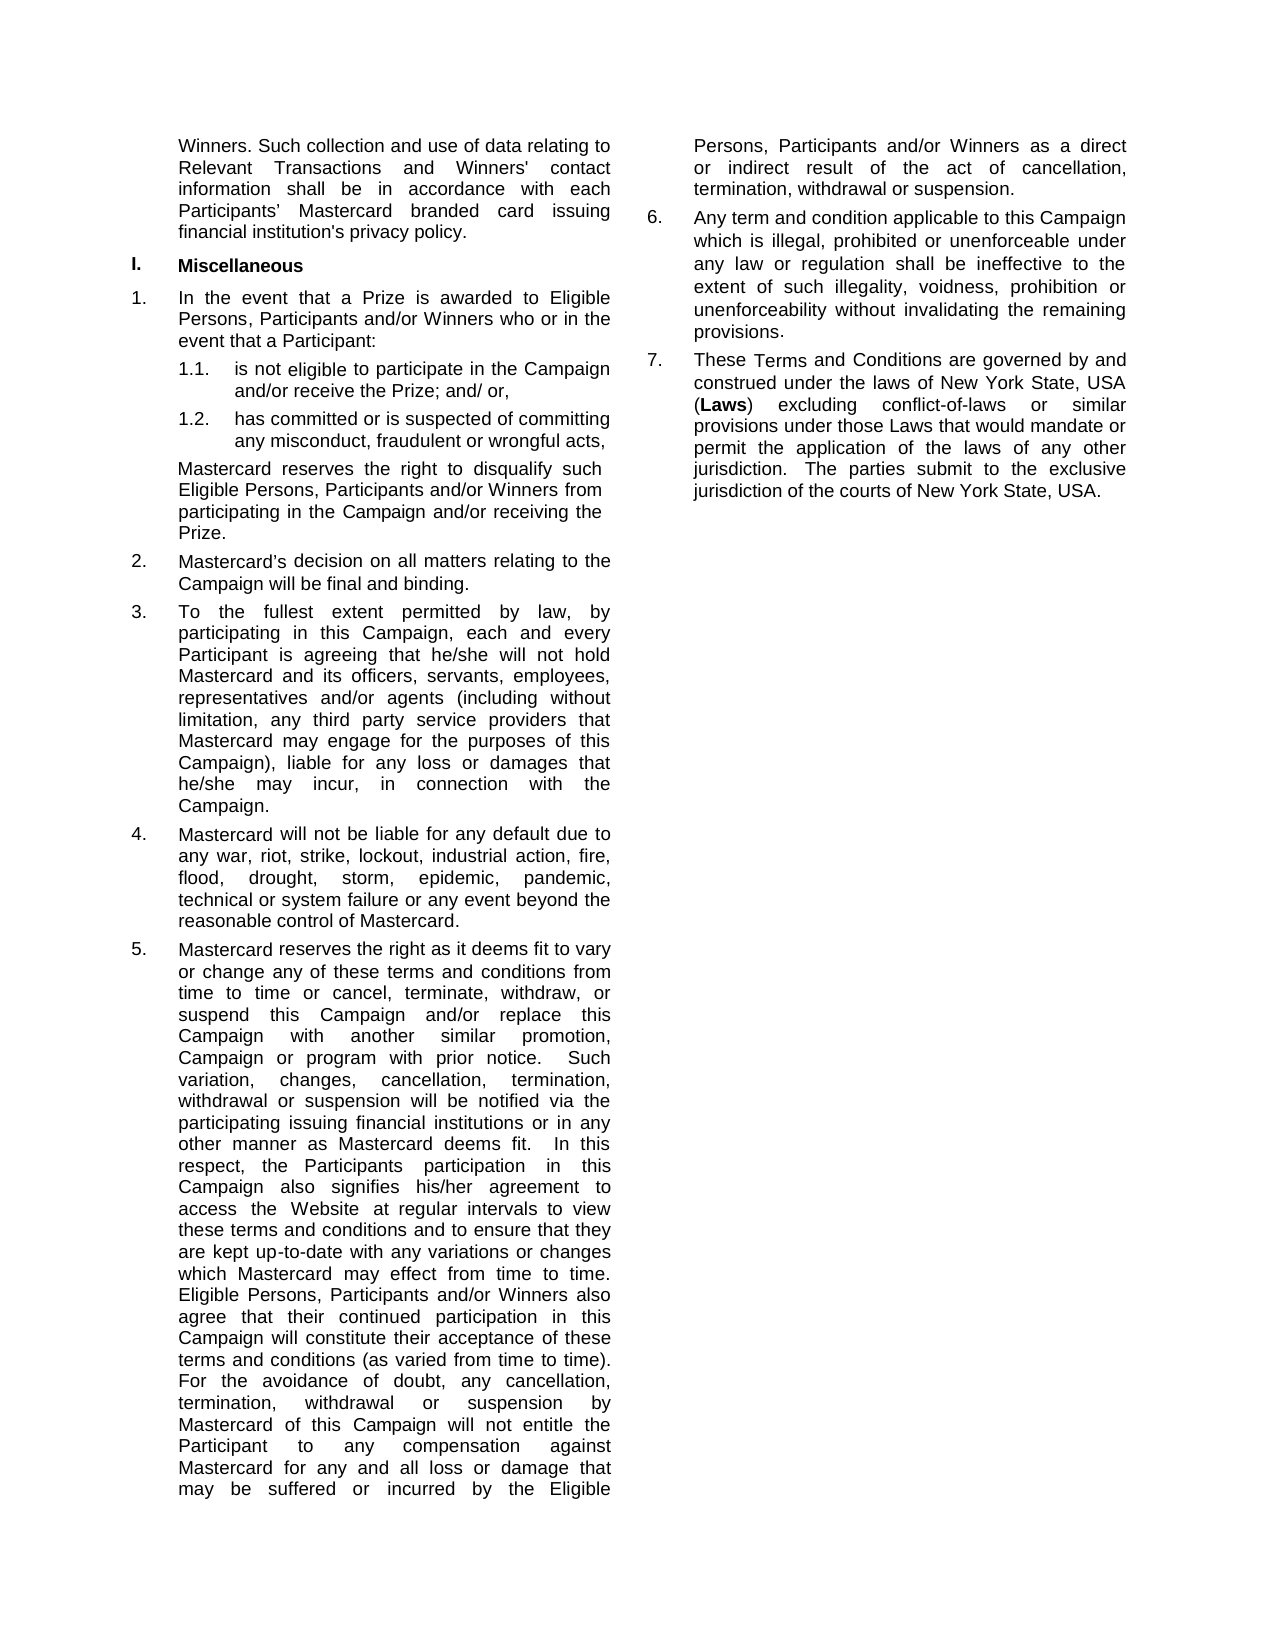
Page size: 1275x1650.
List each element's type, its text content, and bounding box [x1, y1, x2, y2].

list Mastercard will not be liable for any default due to any war, riot, strike, lockout, industrial action, fire, flood, drought, storm, epidemic, pandemic, technical or system failure or any event beyond the reasonable control of Mastercard. [131, 822, 611, 931]
list Miscellaneous [131, 253, 611, 276]
text Mastercard reserves the right to disqualify such Eligible Persons, Participants and/or Winners from participating in the Campaign and/or receiving the Prize. [177, 457, 602, 544]
list is not eligible to participate in the Campaign and/or receive the Prize; and/ or, [178, 357, 611, 402]
list In the event that a Prize is awarded to Eligible Persons, Participants and/or Winners who or in the event that a Participant: [131, 286, 611, 351]
list Mastercard reserves the right as it deems fit to vary or change any of these terms and conditions from time to time or cancel, terminate, withdraw, or suspend this Campaign and/or replace this Campaign with another similar promotion, Campaign or program with prior notice. Such variation, changes, cancellation, termination, withdrawal or suspension will be notified via the participating issuing financial institutions or in any other manner as Mastercard deems fit. In this respect, the Participants participation in this Campaign also signifies his/her agreement to access the Website at regular intervals to view these terms and conditions and to ensure that they are kept up-to-date with any variations or changes which Mastercard may effect from time to time. Eligible Persons, Participants and/or Winners also agree that their continued participation in this Campaign will constitute their acceptance of these terms and conditions (as varied from time to time). For the avoidance of doubt, any cancellation, termination, withdrawal or suspension by Mastercard of this Campaign will not entitle the Participant to any compensation against Mastercard for any and all loss or damage that may be suffered or incurred by the Eligible Persons, Participants and/or Winners as a direct or indirect result of the act of cancellation, termination, withdrawal or suspension. [131, 938, 611, 1499]
list Mastercard’s decision on all matters relating to the Campaign will be final and binding. [131, 550, 611, 594]
list has committed or is suspected of committing any misconduct, fraudulent or wrongful acts, [178, 408, 611, 451]
list These Terms and Conditions are governed by and construed under the laws of New York State, USA (Laws) excluding conflict-of-laws or similar provisions under those Laws that would mandate or permit the application of the laws of any other jurisdiction. The parties submit to the exclusive jurisdiction of the courts of New York State, USA. [647, 349, 1126, 501]
list Any term and condition applicable to this Campaign which is illegal, prohibited or unenforceable under any law or regulation shall be ineffective to the extent of such illegality, voidness, prohibition or unenforceability without invalidating the remaining provisions. [647, 206, 1126, 343]
list To the fullest extent permitted by law, by participating in this Campaign, each and every Participant is agreeing that he/she will not hold Mastercard and its officers, servants, employees, representatives and/or agents (including without limitation, any third party service providers that Mastercard may engage for the purposes of this Campaign), liable for any loss or damages that he/she may incur, in connection with the Campaign. [131, 601, 611, 816]
